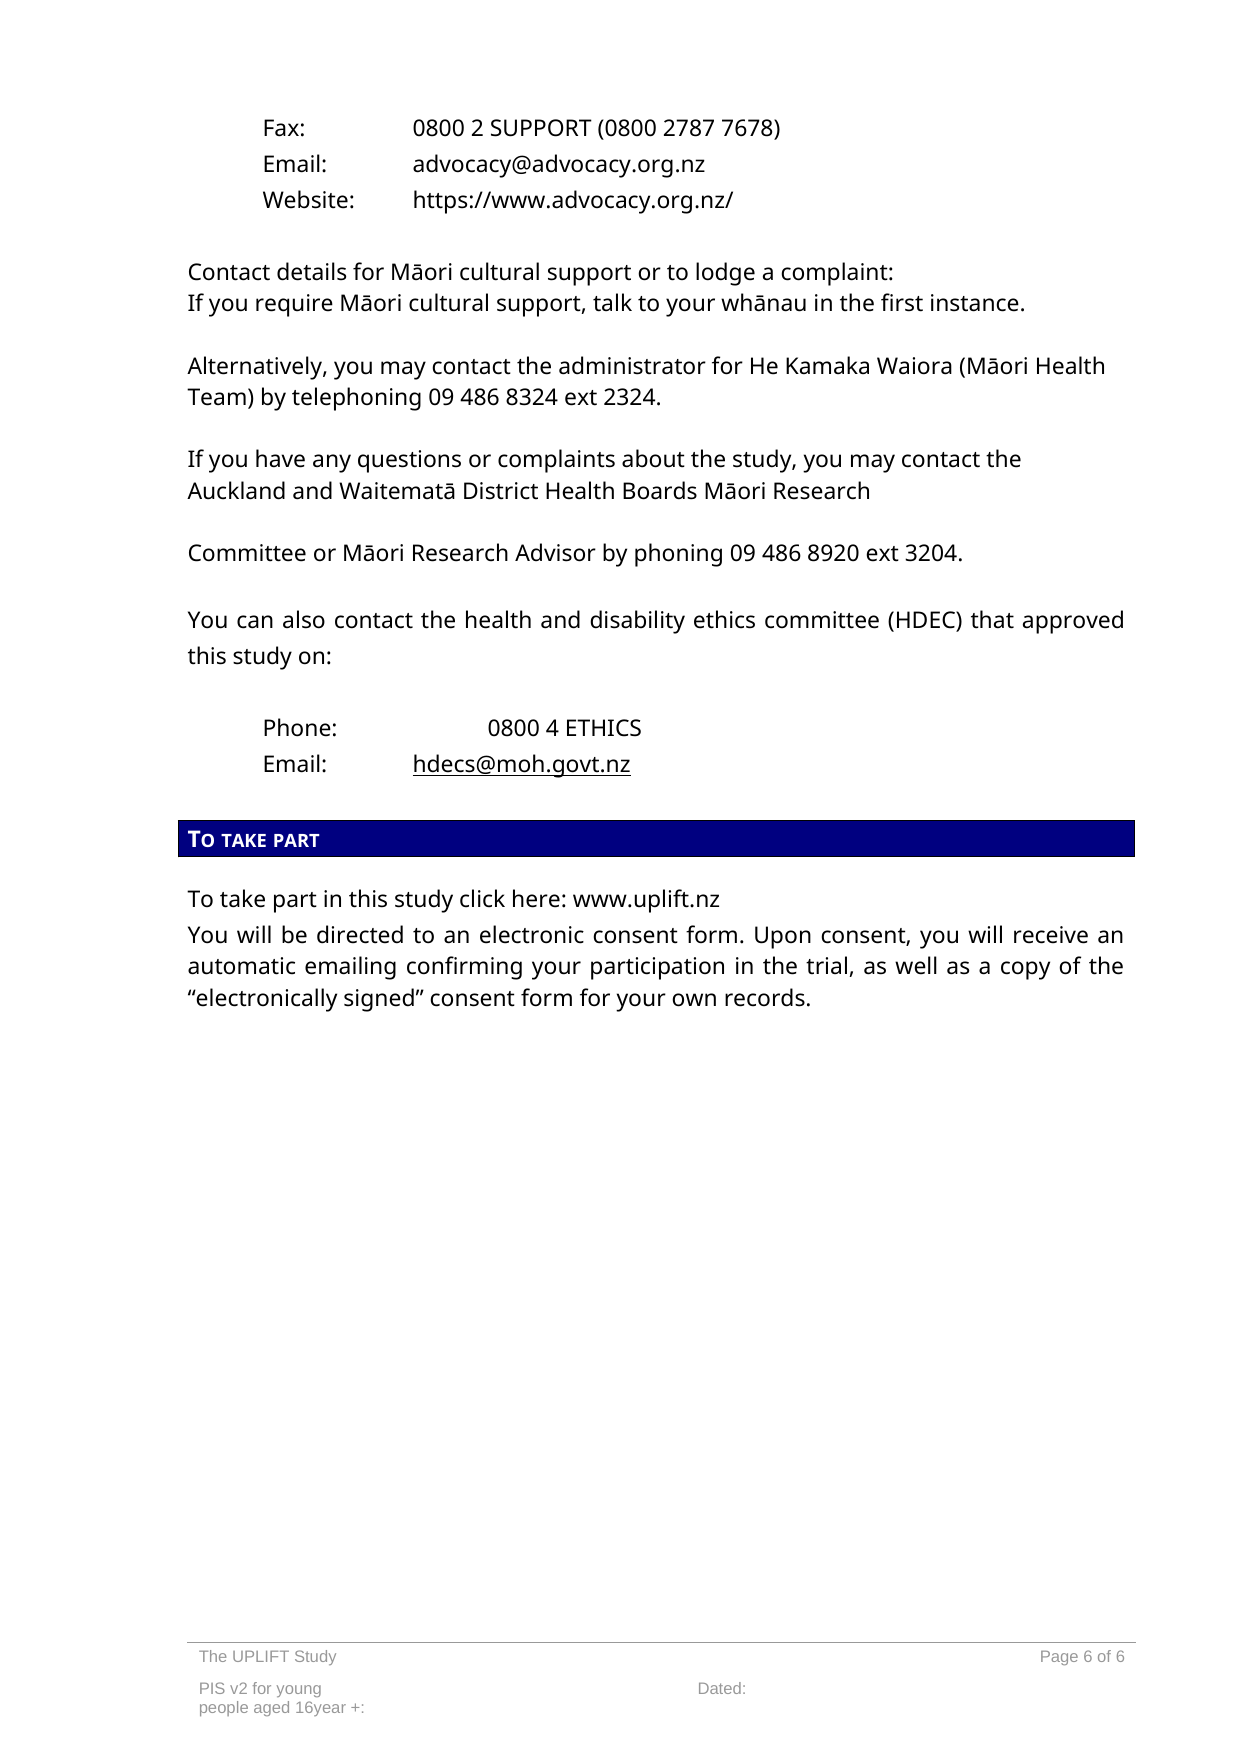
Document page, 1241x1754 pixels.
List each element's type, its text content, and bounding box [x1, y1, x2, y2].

text Phone: 0800 4 ETHICS [187, 712, 1126, 743]
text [262, 112, 1126, 179]
text To take part in this study click here: www.uplift.nz [187, 883, 1126, 914]
text Website: https://www.advocacy.org.nz/ [262, 184, 1126, 215]
text If you have any questions or complaints about the study, you may contact the Auckland and Waitematā District Health Boards Māori Research [187, 443, 1126, 506]
text Contact details for Māori cultural support or to lodge a complaint: [187, 256, 1126, 287]
text Committee or Māori Research Advisor by phoning 09 486 8920 ext 3204. [187, 537, 1126, 568]
text Email: hdecs@moh.govt.nz [187, 748, 1126, 779]
text Alternatively, you may contact the administrator for He Kamaka Waiora (Māori Health Team) by telephoning 09 486 8324 ext 2324. [187, 350, 1126, 412]
subtitle To take part [179, 821, 1134, 856]
text You can also contact the health and disability ethics committee (HDEC) that approved this study on: [187, 604, 1126, 672]
text If you require Māori cultural support, talk to your whānau in the first instance. [187, 287, 1126, 318]
text You will be directed to an electronic consent form. Upon consent, you will receive an automatic emailing confirming your participation in the trial, as well as a copy of the “electronically signed” consent form for your own records. [187, 919, 1126, 1013]
